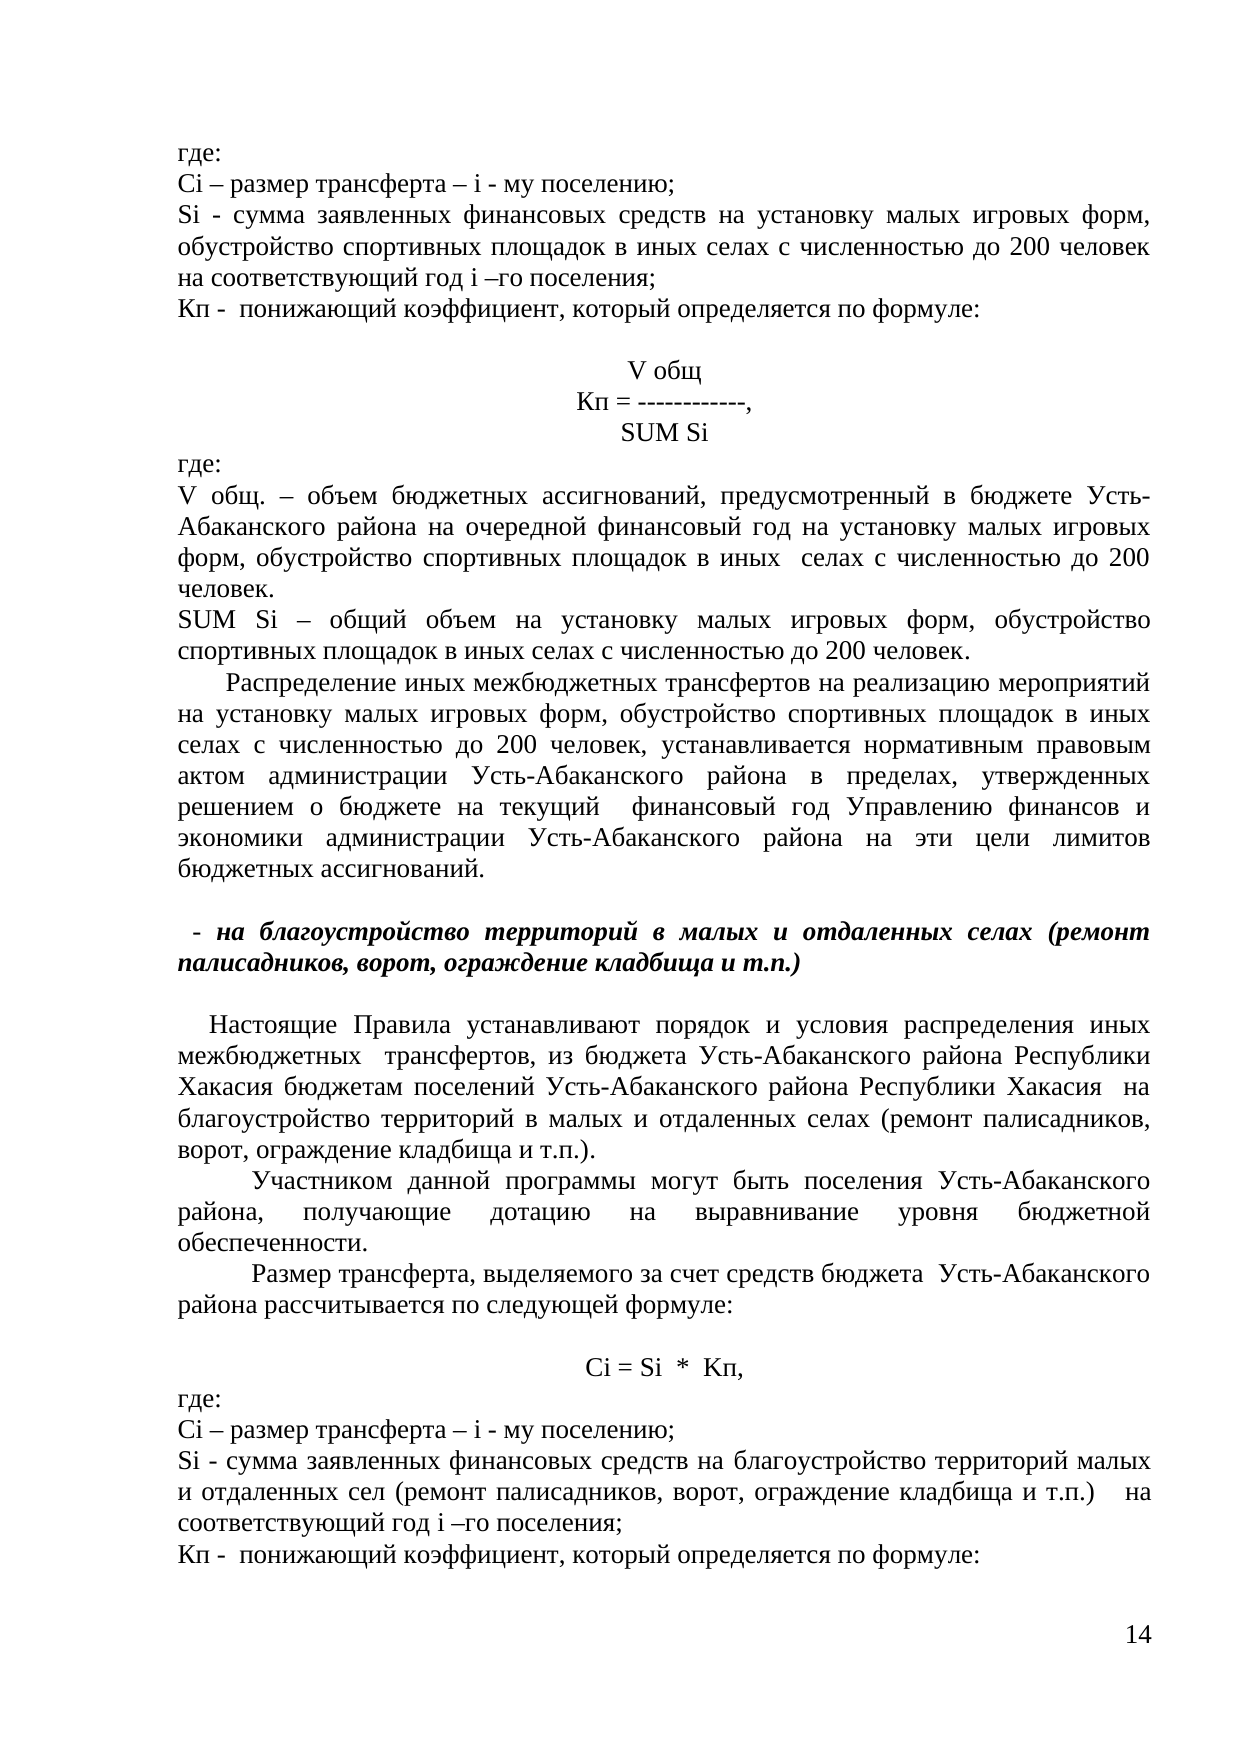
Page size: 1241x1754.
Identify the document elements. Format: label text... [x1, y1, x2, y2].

text V общ. – объем бюджетных ассигнований, предусмотренный в бюджете Усть-Абаканского района на очередной финансовый год на установку малых игровых форм, обустройство спортивных площадок в иных селах с численностью до 200 человек. [177, 479, 1152, 603]
text где: [177, 1382, 1152, 1413]
text Кп - понижающий коэффициент, который определяется по формуле: [177, 292, 1152, 323]
text Размер трансферта, выделяемого за счет средств бюджета Усть-Абаканского района рассчитывается по следующей формуле: [177, 1257, 1152, 1320]
text Ci = Si * Kп, [177, 1351, 1152, 1382]
text Si - сумма заявленных финансовых средств на установку малых игровых форм, обустройство спортивных площадок в иных селах с численностью до 200 человек на соответствующий год i –го поселения; [177, 198, 1152, 292]
text V общ [177, 354, 1152, 385]
text Сi – размер трансферта – i - му поселению; [177, 1413, 1152, 1444]
text Распределение иных межбюджетных трансфертов на реализацию мероприятий на установку малых игровых форм, обустройство спортивных площадок в иных селах с численностью до 200 человек, устанавливается нормативным правовым актом администрации Усть-Абаканского района в пределах, утвержденных решением о бюджете на текущий финансовый год Управлению финансов и экономики администрации Усть-Абаканского района на эти цели лимитов бюджетных ассигнований. [177, 666, 1152, 884]
text - на благоустройство территорий в малых и отдаленных селах (ремонт палисадников, ворот, ограждение кладбища и т.п.) [177, 915, 1152, 977]
text Настоящие Правила устанавливают порядок и условия распределения иных межбюджетных трансфертов, из бюджета Усть-Абаканского района Республики Хакасия бюджетам поселений Усть-Абаканского района Республики Хакасия на благоустройство территорий в малых и отдаленных селах (ремонт палисадников, ворот, ограждение кладбища и т.п.). [177, 1008, 1152, 1164]
text Участником данной программы могут быть поселения Усть-Абаканского района, получающие дотацию на выравнивание уровня бюджетной обеспеченности. [177, 1164, 1152, 1257]
text SUM Si – общий объем на установку малых игровых форм, обустройство спортивных площадок в иных селах с численностью до 200 человек. [177, 603, 1152, 666]
text Кп - понижающий коэффициент, который определяется по формуле: [177, 1538, 1152, 1569]
text Si - сумма заявленных финансовых средств на благоустройство территорий малых и отдаленных сел (ремонт палисадников, ворот, ограждение кладбища и т.п.) на соответствующий год i –го поселения; [177, 1444, 1152, 1538]
text Кп = ------------, [177, 385, 1152, 416]
text где: [177, 448, 1152, 479]
text где: [177, 136, 1152, 167]
text Сi – размер трансферта – i - му поселению; [177, 167, 1152, 198]
text SUM Si [177, 416, 1152, 448]
